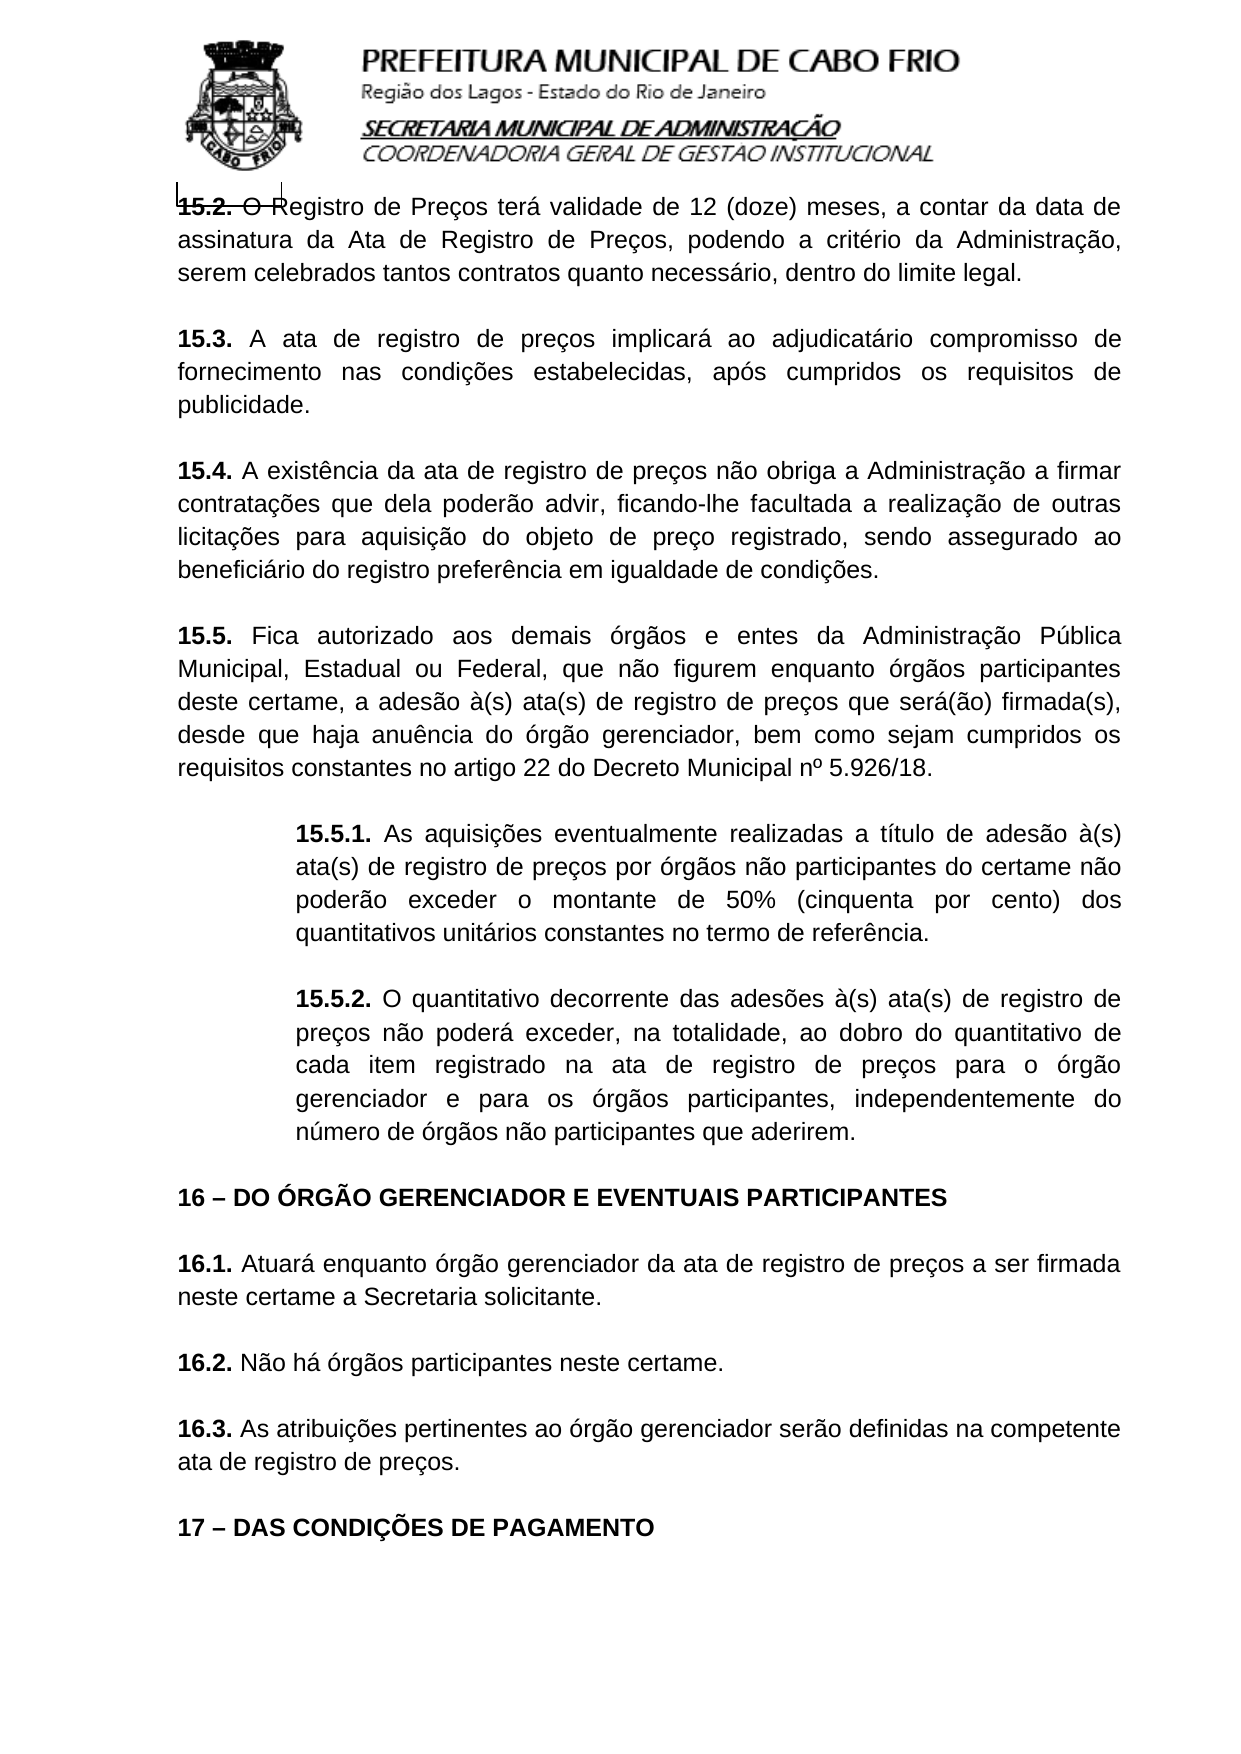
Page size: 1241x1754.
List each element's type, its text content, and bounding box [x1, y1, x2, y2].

list 15.2. O Registro de Preços terá validade de 12 (doze) meses, a contar da data de assinatura da Ata de Registro de Preços, podendo a critério da Administração, serem celebrados tantos contratos quanto necessário, dentro do limite legal. [177, 192, 1123, 287]
text 17 – DAS CONDIÇÕES DE PAGAMENTO [177, 1513, 1123, 1542]
list 16.2. Não há órgãos participantes neste certame. [177, 1348, 1123, 1376]
list 15.4. A existência da ata de registro de preços não obriga a Administração a firmar contratações que dela poderão advir, ficando-lhe facultada a realização de outras licitações para aquisição do objeto de preço registrado, sendo assegurado ao beneficiário do registro preferência em igualdade de condições. [177, 456, 1123, 584]
text 16.3. As atribuições pertinentes ao órgão gerenciador serão definidas na competente ata de registro de preços. [177, 1414, 1123, 1476]
list 15.5. Fica autorizado aos demais órgãos e entes da Administração Pública Municipal, Estadual ou Federal, que não figurem enquanto órgãos participantes deste certame, a adesão à(s) ata(s) de registro de preços que será(ão) firmada(s), desde que haja anuência do órgão gerenciador, bem como sejam cumpridos os requisitos constantes no artigo 22 do Decreto Municipal nº 5.926/18. [177, 621, 1123, 782]
list 15.3. A ata de registro de preços implicará ao adjudicatário compromisso de fornecimento nas condições estabelecidas, após cumpridos os requisitos de publicidade. [177, 324, 1123, 419]
picture [151, 28, 992, 182]
list 16 – DO ÓRGÃO GERENCIADOR E EVENTUAIS PARTICIPANTES [177, 1183, 1123, 1211]
list 15.5.2. O quantitativo decorrente das adesões à(s) ata(s) de registro de preços não poderá exceder, na totalidade, ao dobro do quantitativo de cada item registrado na ata de registro de preços para o órgão gerenciador e para os órgãos participantes, independentemente do número de órgãos não participantes que aderirem. [295, 984, 1123, 1145]
list 16.1. Atuará enquanto órgão gerenciador da ata de registro de preços a ser firmada neste certame a Secretaria solicitante. [177, 1249, 1123, 1310]
list 15.5.1. As aquisições eventualmente realizadas a título de adesão à(s) ata(s) de registro de preços por órgãos não participantes do certame não poderão exceder o montante de 50% (cinquenta por cento) dos quantitativos unitários constantes no termo de referência. [295, 819, 1123, 947]
